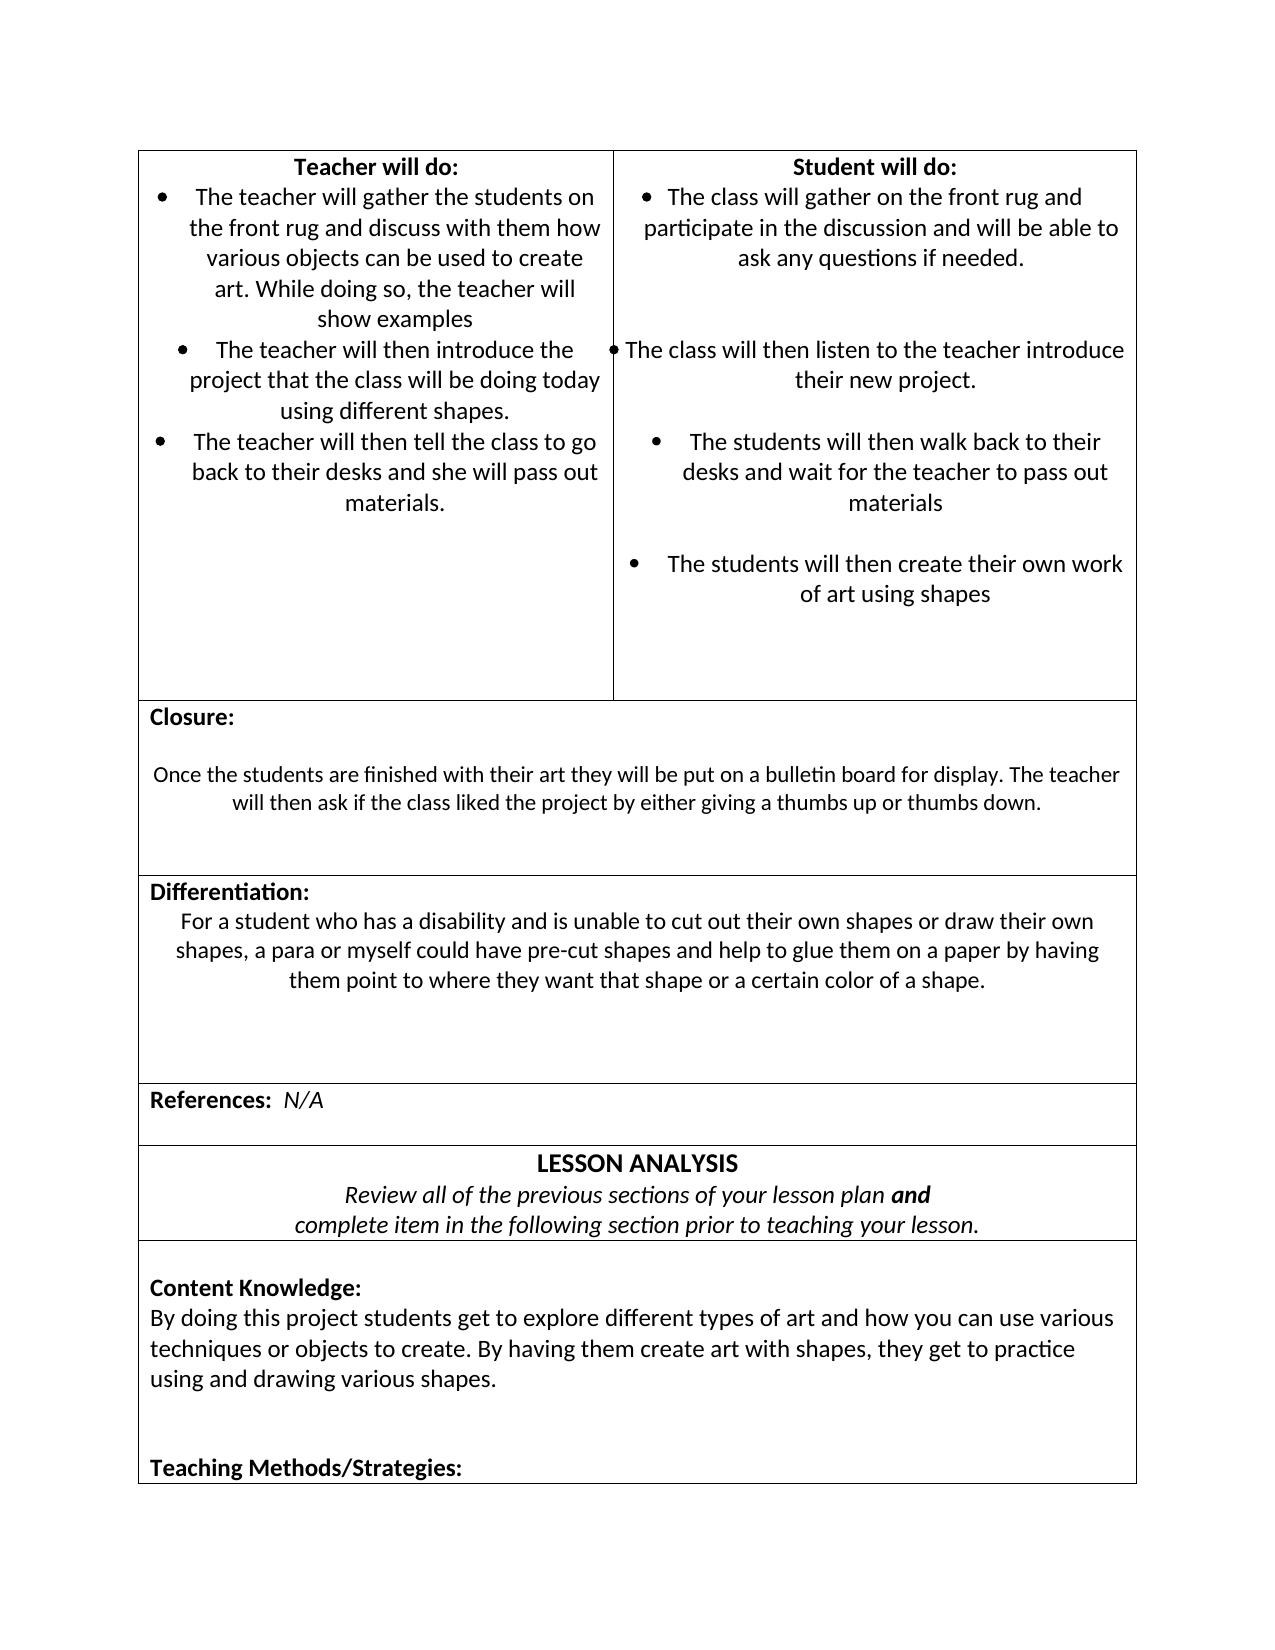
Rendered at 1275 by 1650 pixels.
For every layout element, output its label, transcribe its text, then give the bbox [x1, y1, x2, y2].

table_cell Closure: Once the students are finished with their art they will be put on a bulletin board for display. The teacher will then ask if the class liked the project by either giving a thumbs up or thumbs down. [139, 701, 1136, 874]
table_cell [139, 1241, 1136, 1483]
table_cell Differentiation: For a student who has a disability and is unable to cut out their own shapes or draw their own shapes, a para or myself could have pre-cut shapes and help to glue them on a paper by having them point to where they want that shape or a certain color of a shape. [139, 876, 1136, 1083]
table_cell LESSON ANALYSIS Review all of the previous sections of your lesson plan and complete item in the following section prior to teaching your lesson. [139, 1146, 1136, 1240]
table_cell Student will do: The class will gather on the front rug and participate in the discussion and will be able to ask any questions if needed. The class will then listen to the teacher introduce their new project. The students will then walk back to their desks and wait for the teacher to pass out materials The students will then create their own work of art using shapes [614, 151, 1136, 700]
table_cell Teacher will do: The teacher will gather the students on the front rug and discuss with them how various objects can be used to create art. While doing so, the teacher will show examples The teacher will then introduce the project that the class will be doing today using different shapes. The teacher will then tell the class to go back to their desks and she will pass out materials. [139, 151, 613, 700]
table_cell References: N/A [139, 1084, 1136, 1145]
